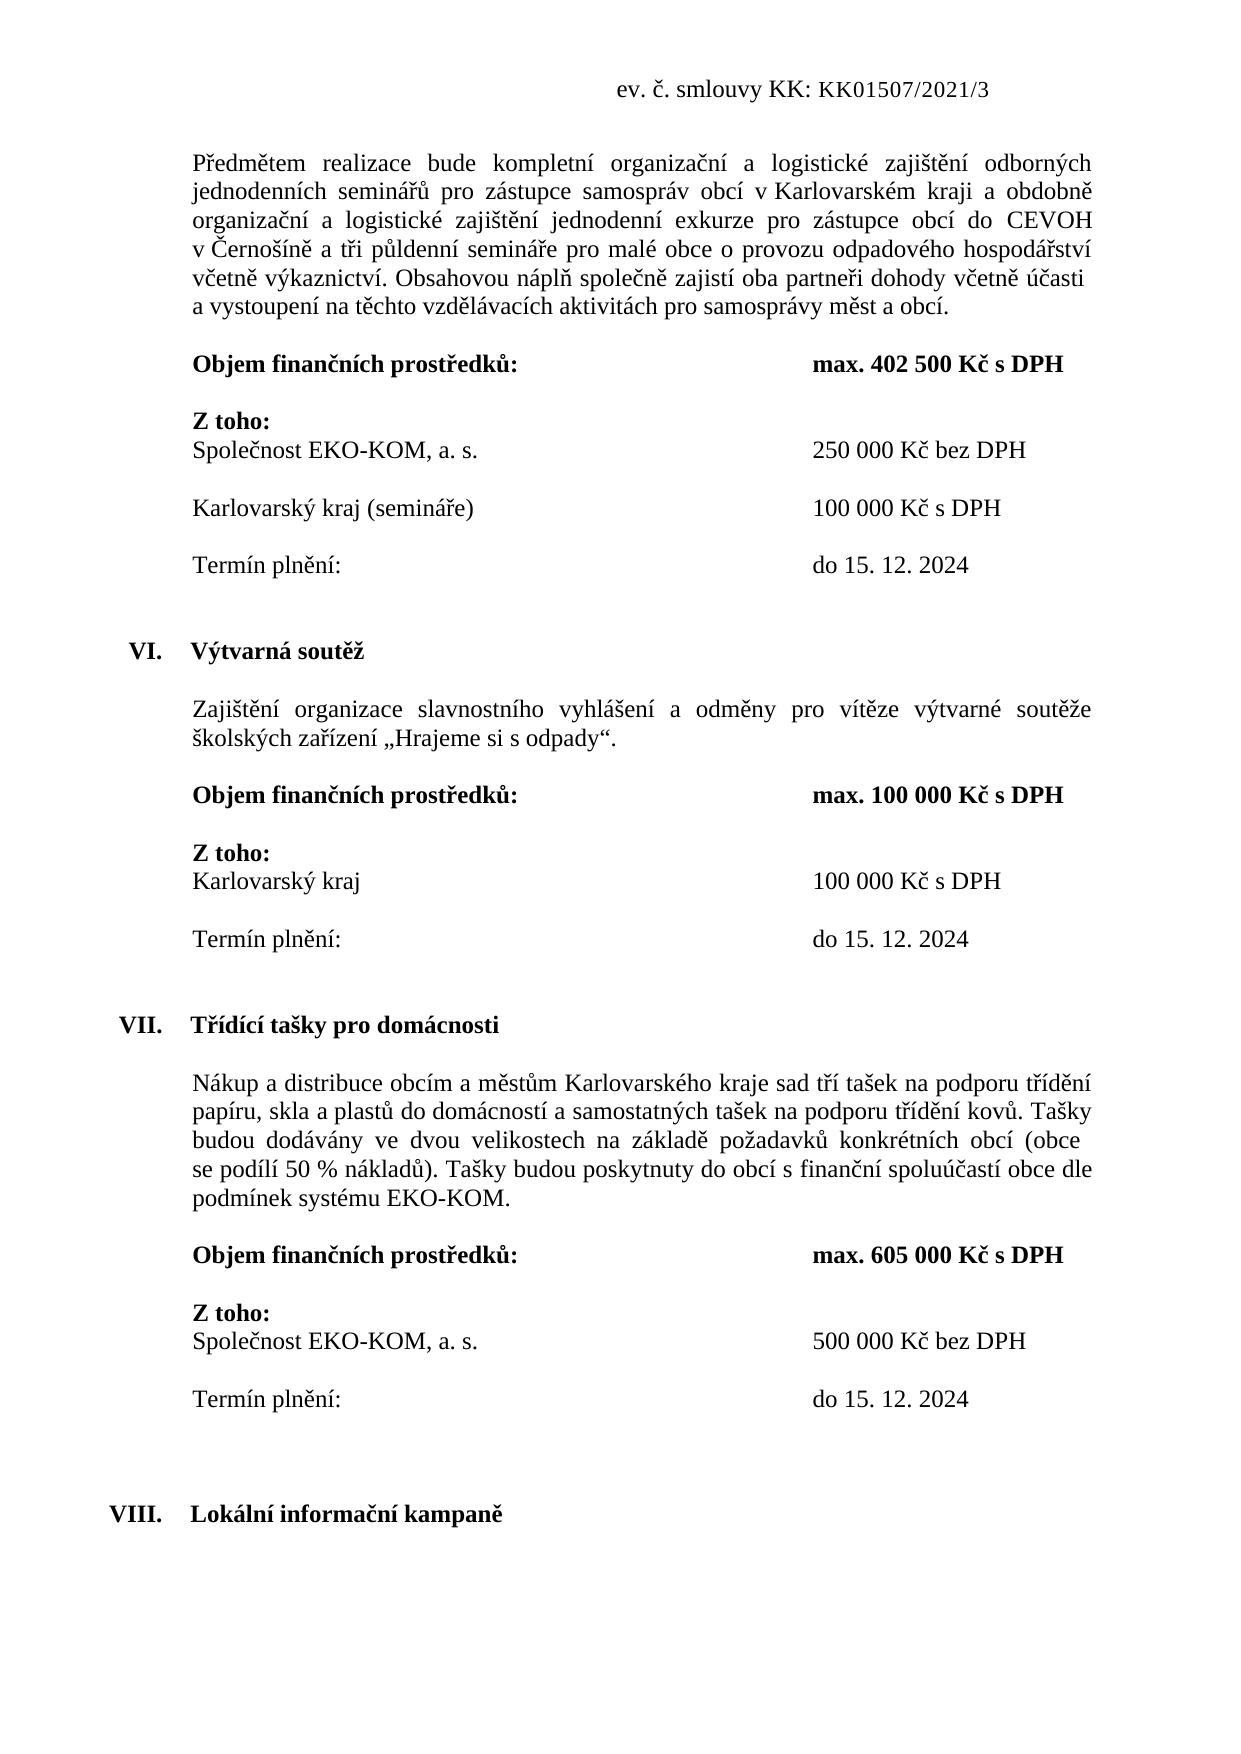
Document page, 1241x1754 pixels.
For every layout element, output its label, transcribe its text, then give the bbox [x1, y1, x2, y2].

list Třídící tašky pro domácnosti [162, 1010, 1093, 1039]
text Zajištění organizace slavnostního vyhlášení a odměny pro vítěze výtvarné soutěže školských zařízení „Hrajeme si s odpady“. [192, 694, 1093, 751]
list Výtvarná soutěž [162, 636, 1093, 665]
text Objem finančních prostředků: max. 100 000 Kč s DPH [192, 780, 1093, 809]
text Karlovarský kraj 100 000 Kč s DPH [192, 866, 1093, 895]
text Objem finančních prostředků: max. 402 500 Kč s DPH [192, 349, 1093, 378]
text Z toho: [148, 838, 1093, 866]
text Nákup a distribuce obcím a městům Karlovarského kraje sad tří tašek na podporu třídění papíru, skla a plastů do domácností a samostatných tašek na podporu třídění kovů. Tašky budou dodávány ve dvou velikostech na základě požadavků konkrétních obcí (obce se podílí 50 % nákladů). Tašky budou poskytnuty do obcí s finanční spoluúčastí obce dle podmínek systému EKO-KOM. [192, 1068, 1093, 1211]
text Předmětem realizace bude kompletní organizační a logistické zajištění odborných jednodenních seminářů pro zástupce samospráv obcí v Karlovarském kraji a obdobně organizační a logistické zajištění jednodenní exkurze pro zástupce obcí do CEVOH v Černošíně a tři půldenní semináře pro malé obce o provozu odpadového hospodářství včetně výkaznictví. Obsahovou náplň společně zajistí oba partneři dohody včetně účasti a vystoupení na těchto vzdělávacích aktivitách pro samosprávy měst a obcí. [192, 148, 1093, 320]
text Termín plnění: do 15. 12. 2024 [192, 1384, 1093, 1413]
text Termín plnění: do 15. 12. 2024 [192, 924, 1093, 953]
text Z toho: [192, 1298, 1093, 1326]
text Karlovarský kraj (semináře) 100 000 Kč s DPH [148, 493, 1093, 521]
list Lokální informační kampaně [162, 1499, 1093, 1528]
text Termín plnění: do 15. 12. 2024 [192, 550, 1093, 579]
text Objem finančních prostředků: max. 605 000 Kč s DPH [192, 1240, 1093, 1269]
text Z toho: [148, 406, 1093, 435]
text Společnost EKO-KOM, a. s. 250 000 Kč bez DPH [148, 435, 1093, 464]
text Společnost EKO-KOM, a. s. 500 000 Kč bez DPH [192, 1326, 1093, 1355]
